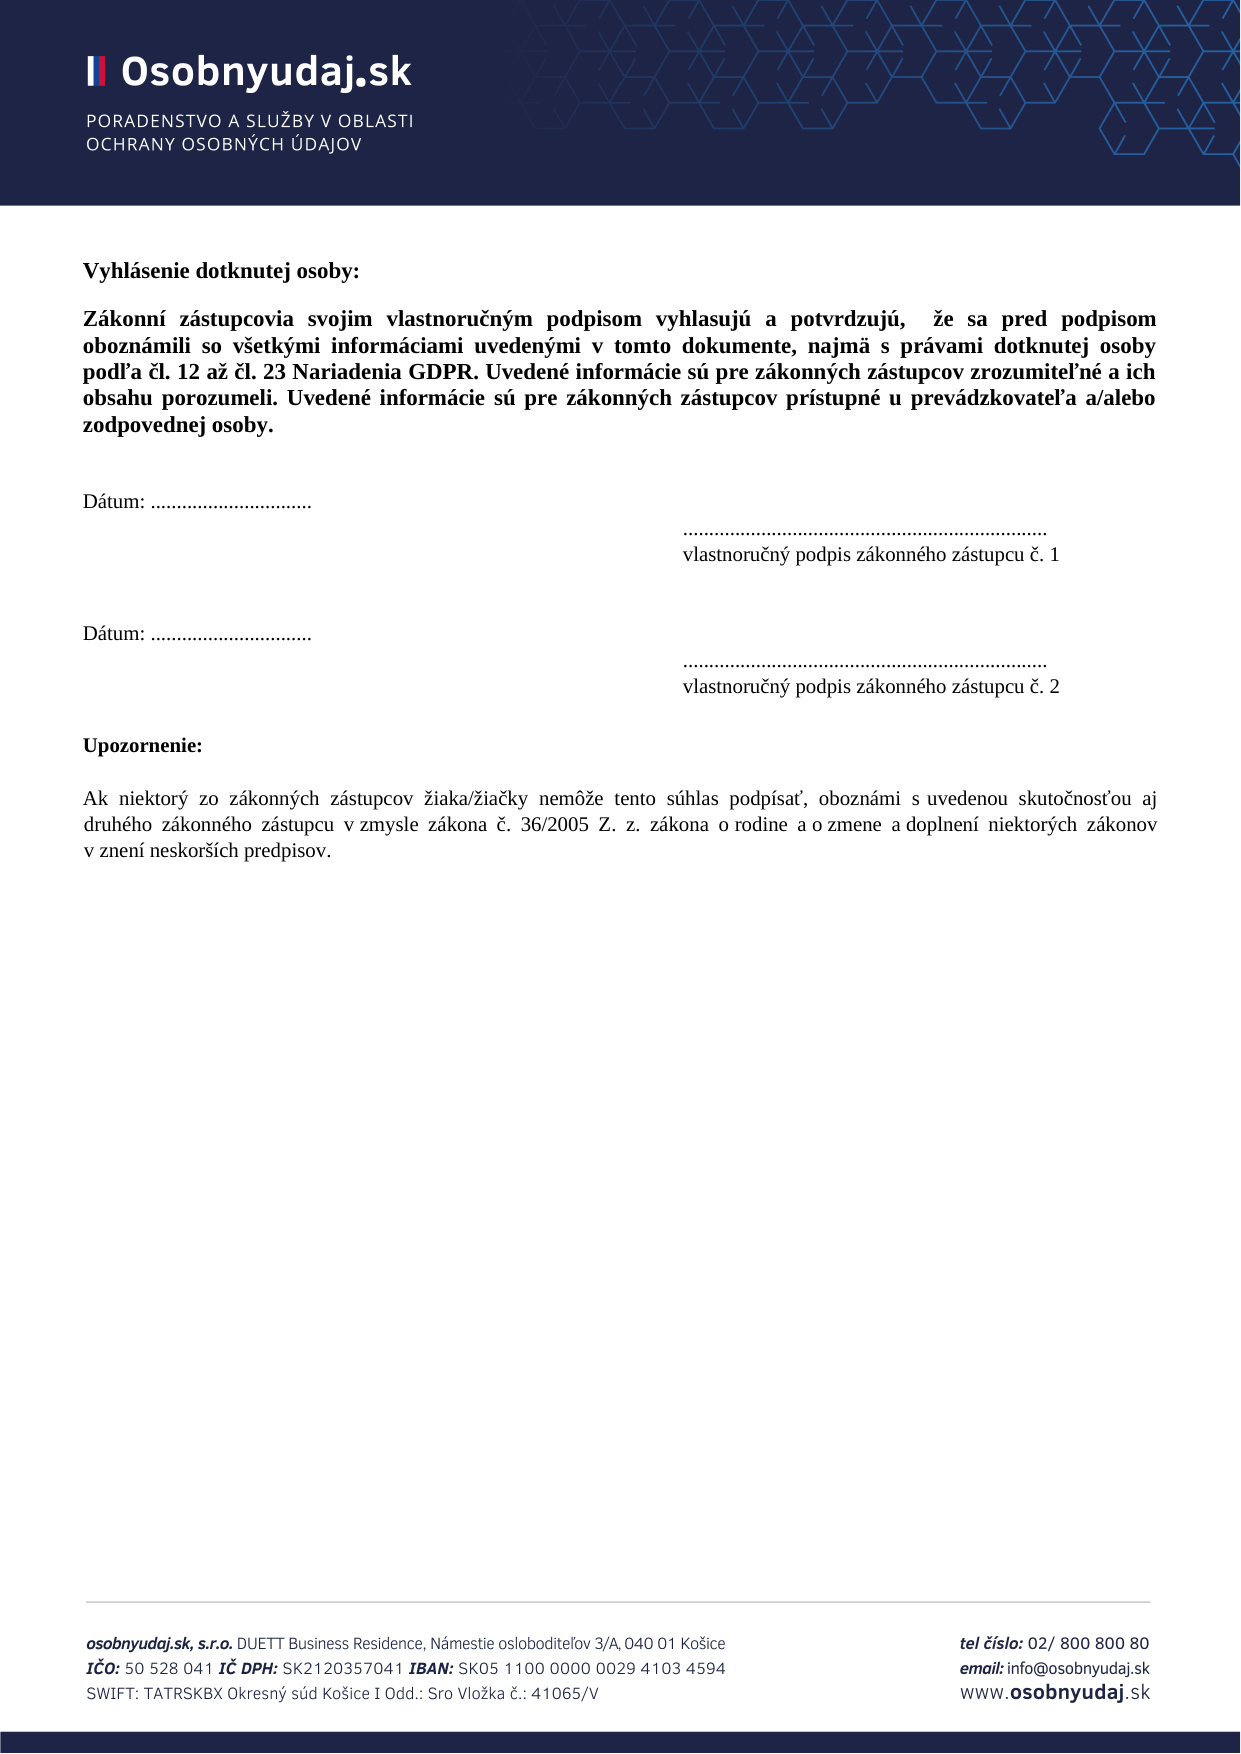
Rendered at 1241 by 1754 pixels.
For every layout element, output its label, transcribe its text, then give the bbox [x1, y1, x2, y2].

picture [0, 0, 1241, 206]
picture [0, 1584, 1241, 1753]
text Vyhlásenie dotknutej osoby: [83, 257, 1157, 284]
text Upozornenie: [83, 733, 1157, 757]
text Ak niektorý zo zákonných zástupcov žiaka/žiačky nemôže tento súhlas podpísať, oboznámi s uvedenou skutočnosťou aj druhého zákonného zástupcu v zmysle zákona č. 36/2005 Z. z. zákona o rodine a o zmene a doplnení niektorých zákonov v znení neskorších predpisov. [83, 786, 1157, 862]
text ...................................................................... [608, 516, 1157, 539]
text Dátum: ............................... [83, 489, 1157, 513]
text Zákonní zástupcovia svojim vlastnoručným podpisom vyhlasujú a potvrdzujú, že sa pred podpisom oboznámili so všetkými informáciami uvedenými v tomto dokumente, najmä s právami dotknutej osoby podľa čl. 12 až čl. 23 Nariadenia GDPR. Uvedené informácie sú pre zákonných zástupcov zrozumiteľné a ich obsahu porozumeli. Uvedené informácie sú pre zákonných zástupcov prístupné u prevádzkovateľa a/alebo zodpovednej osoby. [83, 305, 1157, 437]
text vlastnoručný podpis zákonného zástupcu č. 1 [646, 542, 1157, 566]
text vlastnoručný podpis zákonného zástupcu č. 2 [608, 674, 1157, 698]
text Dátum: ............................... [83, 621, 1157, 645]
text ...................................................................... [608, 648, 1157, 672]
